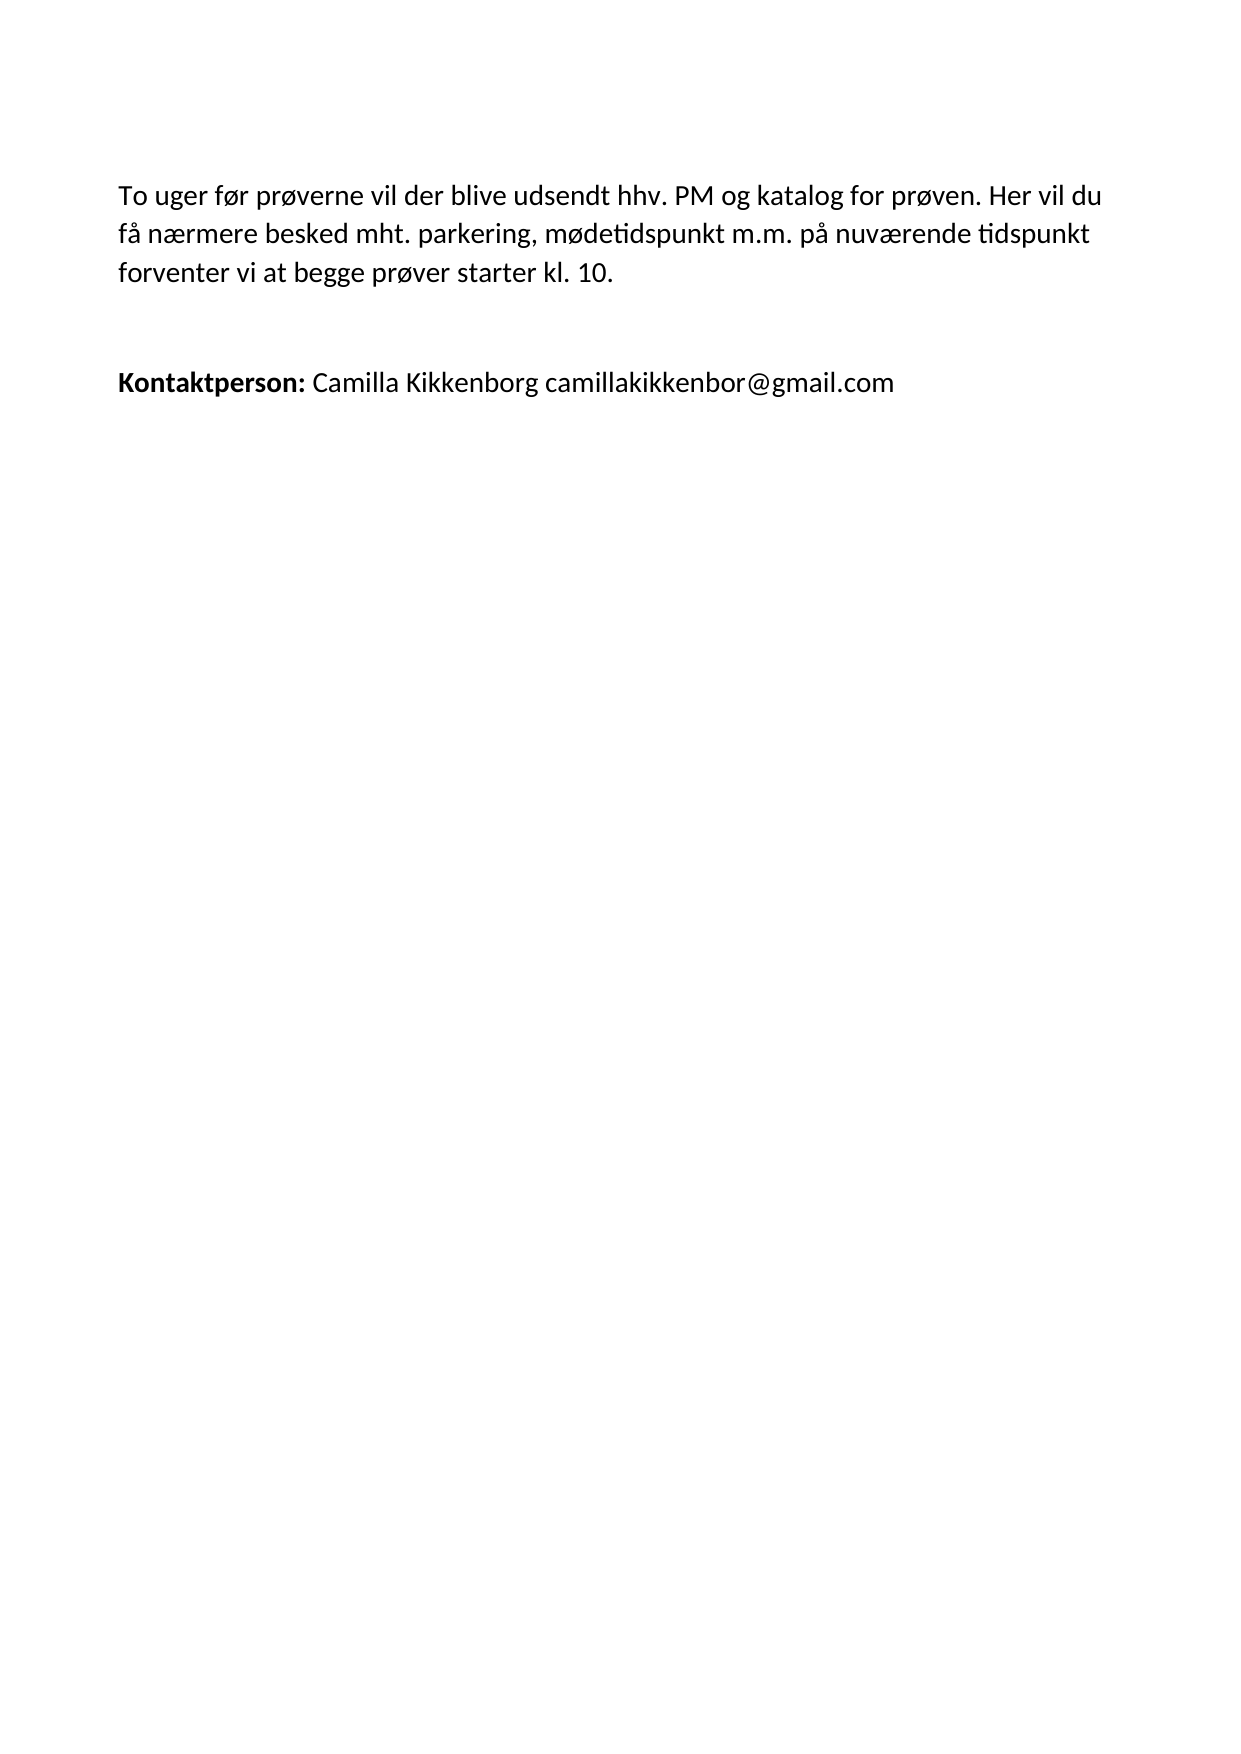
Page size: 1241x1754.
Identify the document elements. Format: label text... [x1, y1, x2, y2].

text To uger før prøverne vil der blive udsendt hhv. PM og katalog for prøven. Her vil du få nærmere besked mht. parkering, mødetidspunkt m.m. på nuværende tidspunkt forventer vi at begge prøver starter kl. 10. [118, 177, 1122, 290]
text Kontaktperson: Camilla Kikkenborg camillakikkenbor@gmail.com [118, 364, 1122, 400]
